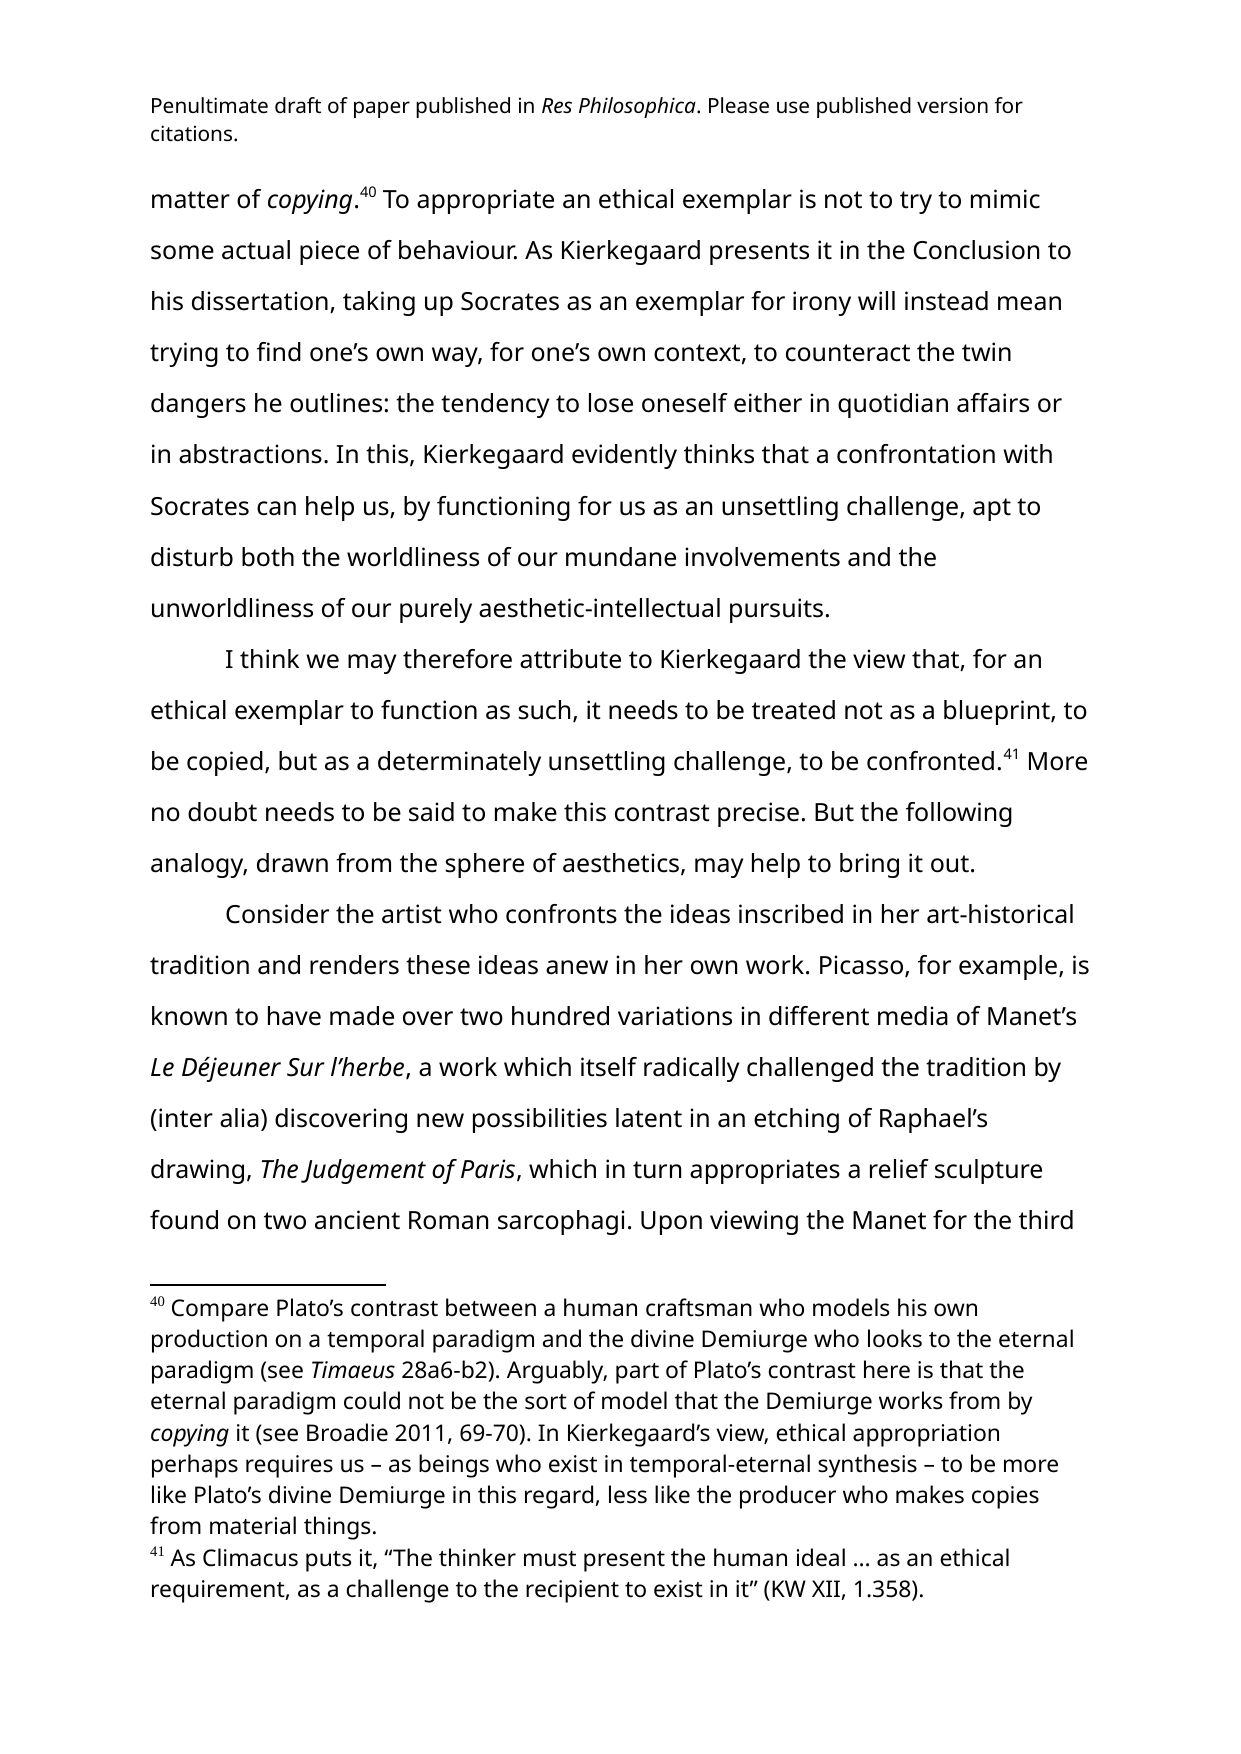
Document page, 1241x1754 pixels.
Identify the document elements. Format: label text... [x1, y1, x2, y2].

text I think we may therefore attribute to Kierkegaard the view that, for an ethical exemplar to function as such, it needs to be treated not as a blueprint, to be copied, but as a determinately unsettling challenge, to be confronted. More no doubt needs to be said to make this contrast precise. But the following analogy, drawn from the sphere of aesthetics, may help to bring it out. [150, 641, 1090, 879]
text Turning to what Climacus will call “the pathos of appropriation” (KW XII, 609), one thing is clear: in Kierkegaard’s conception, appropriation is no mere matter of copying. To appropriate an ethical exemplar is not to try to mimic some actual piece of behaviour. As Kierkegaard presents it in the Conclusion to his dissertation, taking up Socrates as an exemplar for irony will instead mean trying to find one’s own way, for one’s own context, to counteract the twin dangers he outlines: the tendency to lose oneself either in quotidian affairs or in abstractions. In this, Kierkegaard evidently thinks that a confrontation with Socrates can help us, by functioning for us as an unsettling challenge, apt to disturb both the worldliness of our mundane involvements and the unworldliness of our purely aesthetic-intellectual pursuits. [150, 182, 1090, 624]
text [150, 896, 1090, 1237]
